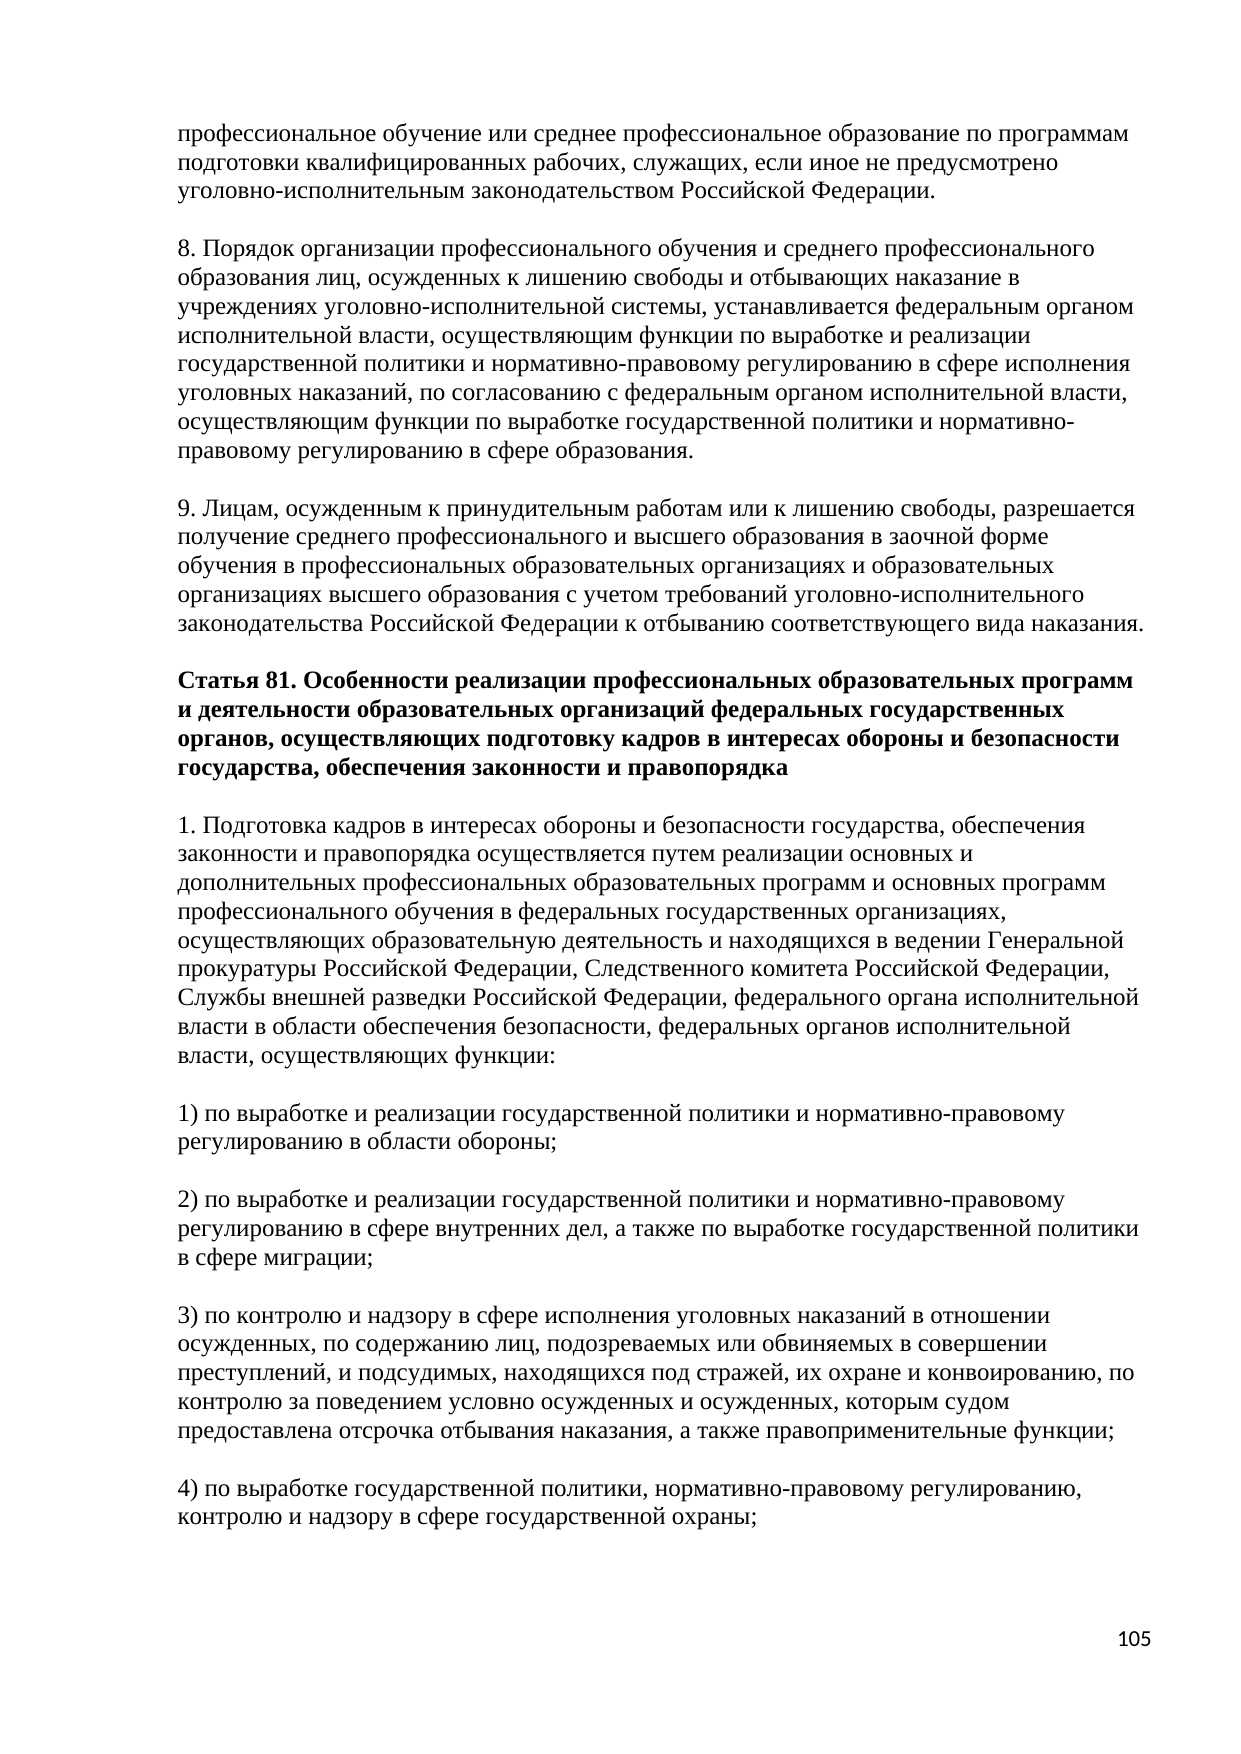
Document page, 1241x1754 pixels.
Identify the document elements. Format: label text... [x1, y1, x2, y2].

text 1) по выработке и реализации государственной политики и нормативно-правовому регулированию в области обороны; [177, 1098, 1152, 1155]
text Статья 81. Особенности реализации профессиональных образовательных программ и деятельности образовательных организаций федеральных государственных органов, осуществляющих подготовку кадров в интересах обороны и безопасности государства, обеспечения законности и правопорядка [177, 666, 1152, 781]
text 8. Порядок организации профессионального обучения и среднего профессионального образования лиц, осужденных к лишению свободы и отбывающих наказание в учреждениях уголовно-исполнительной системы, устанавливается федеральным органом исполнительной власти, осуществляющим функции по выработке и реализации государственной политики и нормативно-правовому регулированию в сфере исполнения уголовных наказаний, по согласованию с федеральным органом исполнительной власти, осуществляющим функции по выработке государственной политики и нормативно-правовому регулированию в сфере образования. [177, 233, 1152, 463]
text 1. Подготовка кадров в интересах обороны и безопасности государства, обеспечения законности и правопорядка осуществляется путем реализации основных и дополнительных профессиональных образовательных программ и основных программ профессионального обучения в федеральных государственных организациях, осуществляющих образовательную деятельность и находящихся в ведении Генеральной прокуратуры Российской Федерации, Следственного комитета Российской Федерации, Службы внешней разведки Российской Федерации, федерального органа исполнительной власти в области обеспечения безопасности, федеральных органов исполнительной власти, осуществляющих функции: [177, 810, 1152, 1068]
text 2) по выработке и реализации государственной политики и нормативно-правовому регулированию в сфере внутренних дел, а также по выработке государственной политики в сфере миграции; [177, 1184, 1152, 1271]
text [177, 118, 1152, 204]
text 4) по выработке государственной политики, нормативно-правовому регулированию, контролю и надзору в сфере государственной охраны; [177, 1473, 1152, 1530]
text 3) по контролю и надзору в сфере исполнения уголовных наказаний в отношении осужденных, по содержанию лиц, подозреваемых или обвиняемых в совершении преступлений, и подсудимых, находящихся под стражей, их охране и конвоированию, по контролю за поведением условно осужденных и осужденных, которым судом предоставлена отсрочка отбывания наказания, а также правоприменительные функции; [177, 1300, 1152, 1443]
text 9. Лицам, осужденным к принудительным работам или к лишению свободы, разрешается получение среднего профессионального и высшего образования в заочной форме обучения в профессиональных образовательных организациях и образовательных организациях высшего образования с учетом требований уголовно-исполнительного законодательства Российской Федерации к отбыванию соответствующего вида наказания. [177, 493, 1152, 636]
